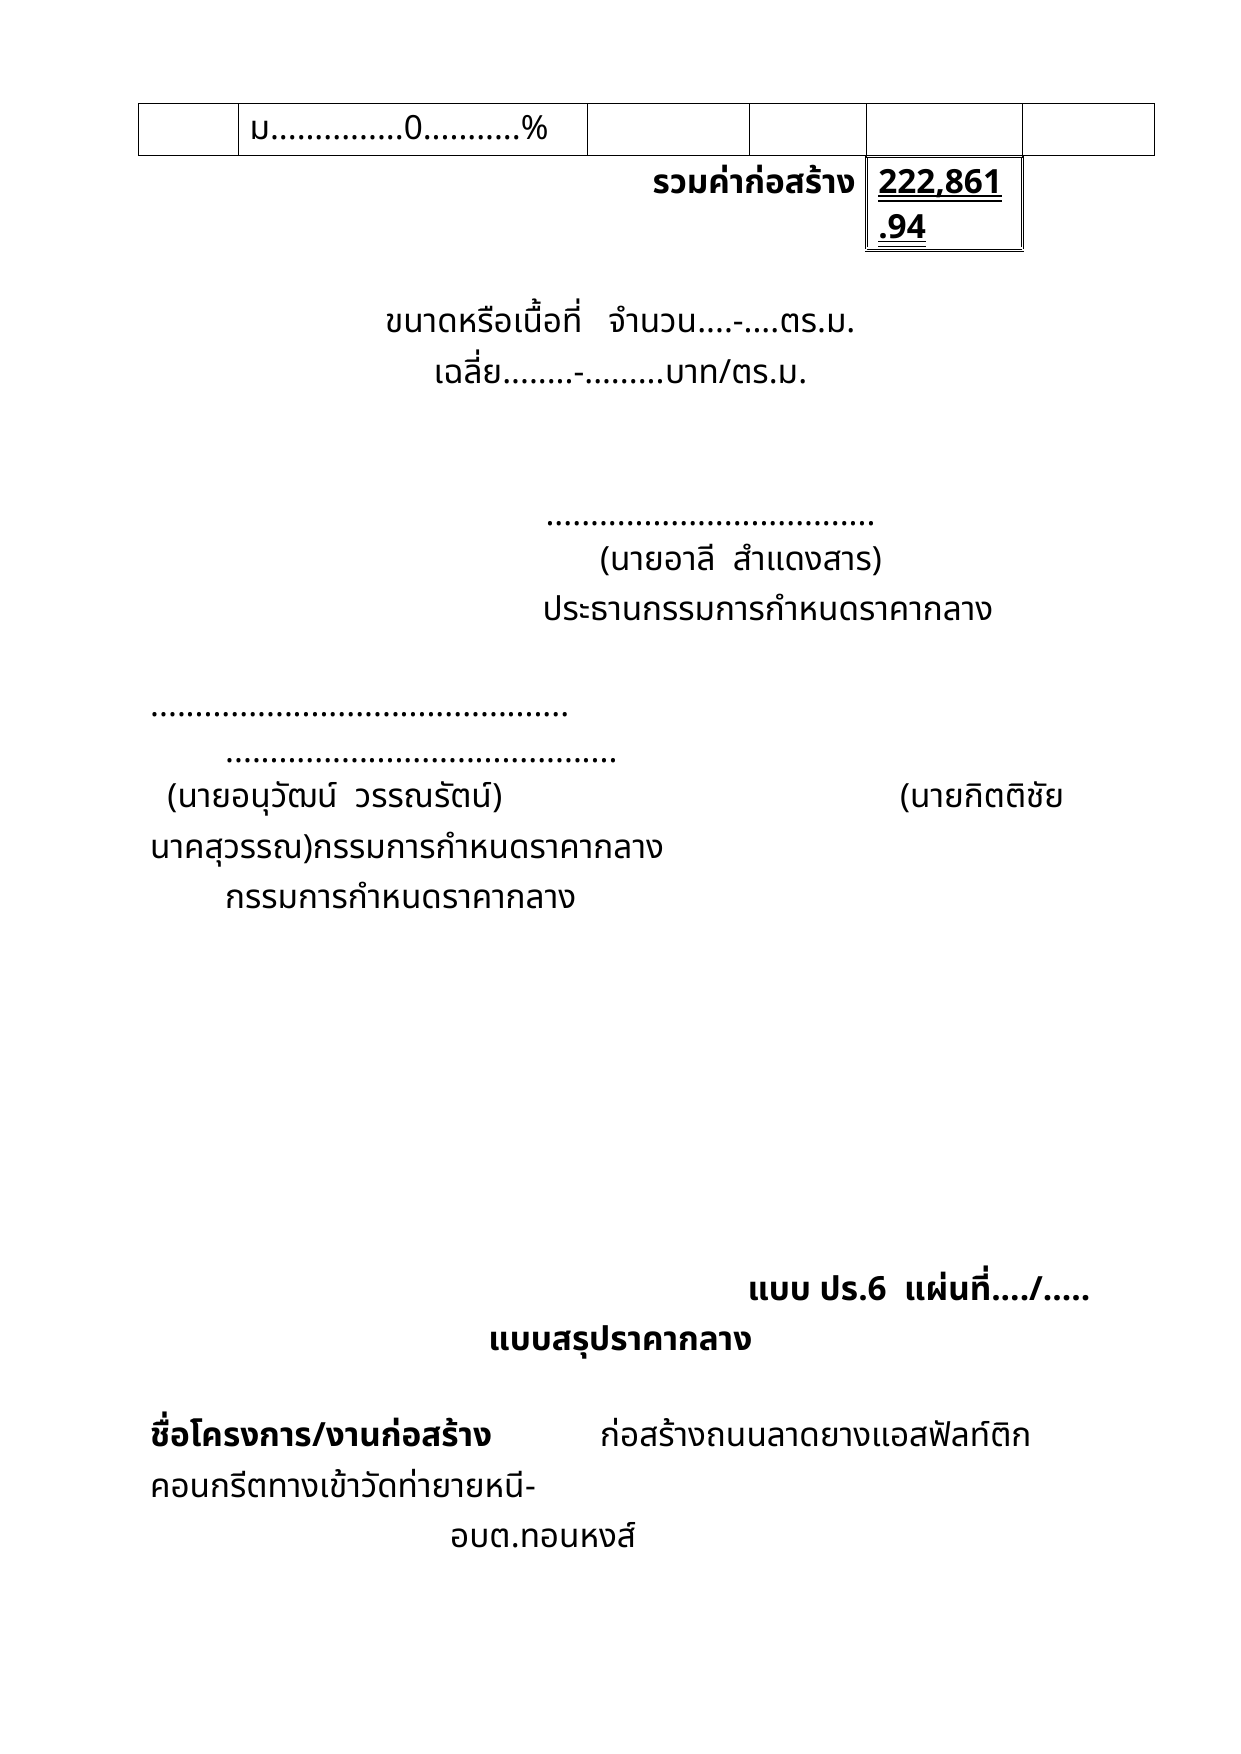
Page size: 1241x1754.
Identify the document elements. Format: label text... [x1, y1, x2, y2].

table_cell [139, 104, 238, 155]
text (นายอาลี สำแดงสาร) [150, 535, 1090, 585]
table_cell รวมค่าก่อสร้าง [139, 156, 865, 249]
text แบบสรุปราคากลาง [150, 1315, 1090, 1366]
text ชื่อโครงการ/งานก่อสร้าง ก่อสร้างถนนลาดยางแอสฟัลท์ติกคอนกรีตทางเข้าวัดท่ายายหนี- [150, 1411, 1090, 1512]
text อบต.ทอนหงส์ [375, 1512, 1090, 1563]
text ..................................... [150, 489, 1090, 535]
text (นายอนุวัฒน์ วรรณรัตน์) (นายกิตติชัย นาคสุวรรณ)กรรมการกำหนดราคากลาง กรรมการกำหนดราคากลาง [150, 772, 1090, 924]
table_cell 222,861.94 [867, 158, 1022, 249]
text ............................................... ............................................ [150, 681, 1090, 772]
text ขนาดหรือเนื้อที่ จำนวน....-....ตร.ม. เฉลี่ย........-.........บาท/ตร.ม. [150, 297, 1090, 398]
table_cell [750, 104, 866, 155]
table_cell [867, 104, 1022, 155]
table_cell [1024, 156, 1154, 249]
table_cell [1023, 104, 1154, 155]
text ประธานกรรมการกำหนดราคากลาง [150, 585, 1090, 636]
table_cell [588, 104, 749, 155]
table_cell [239, 104, 587, 155]
text แบบ ปร.6 แผ่นที่..../..... [150, 1264, 1090, 1315]
